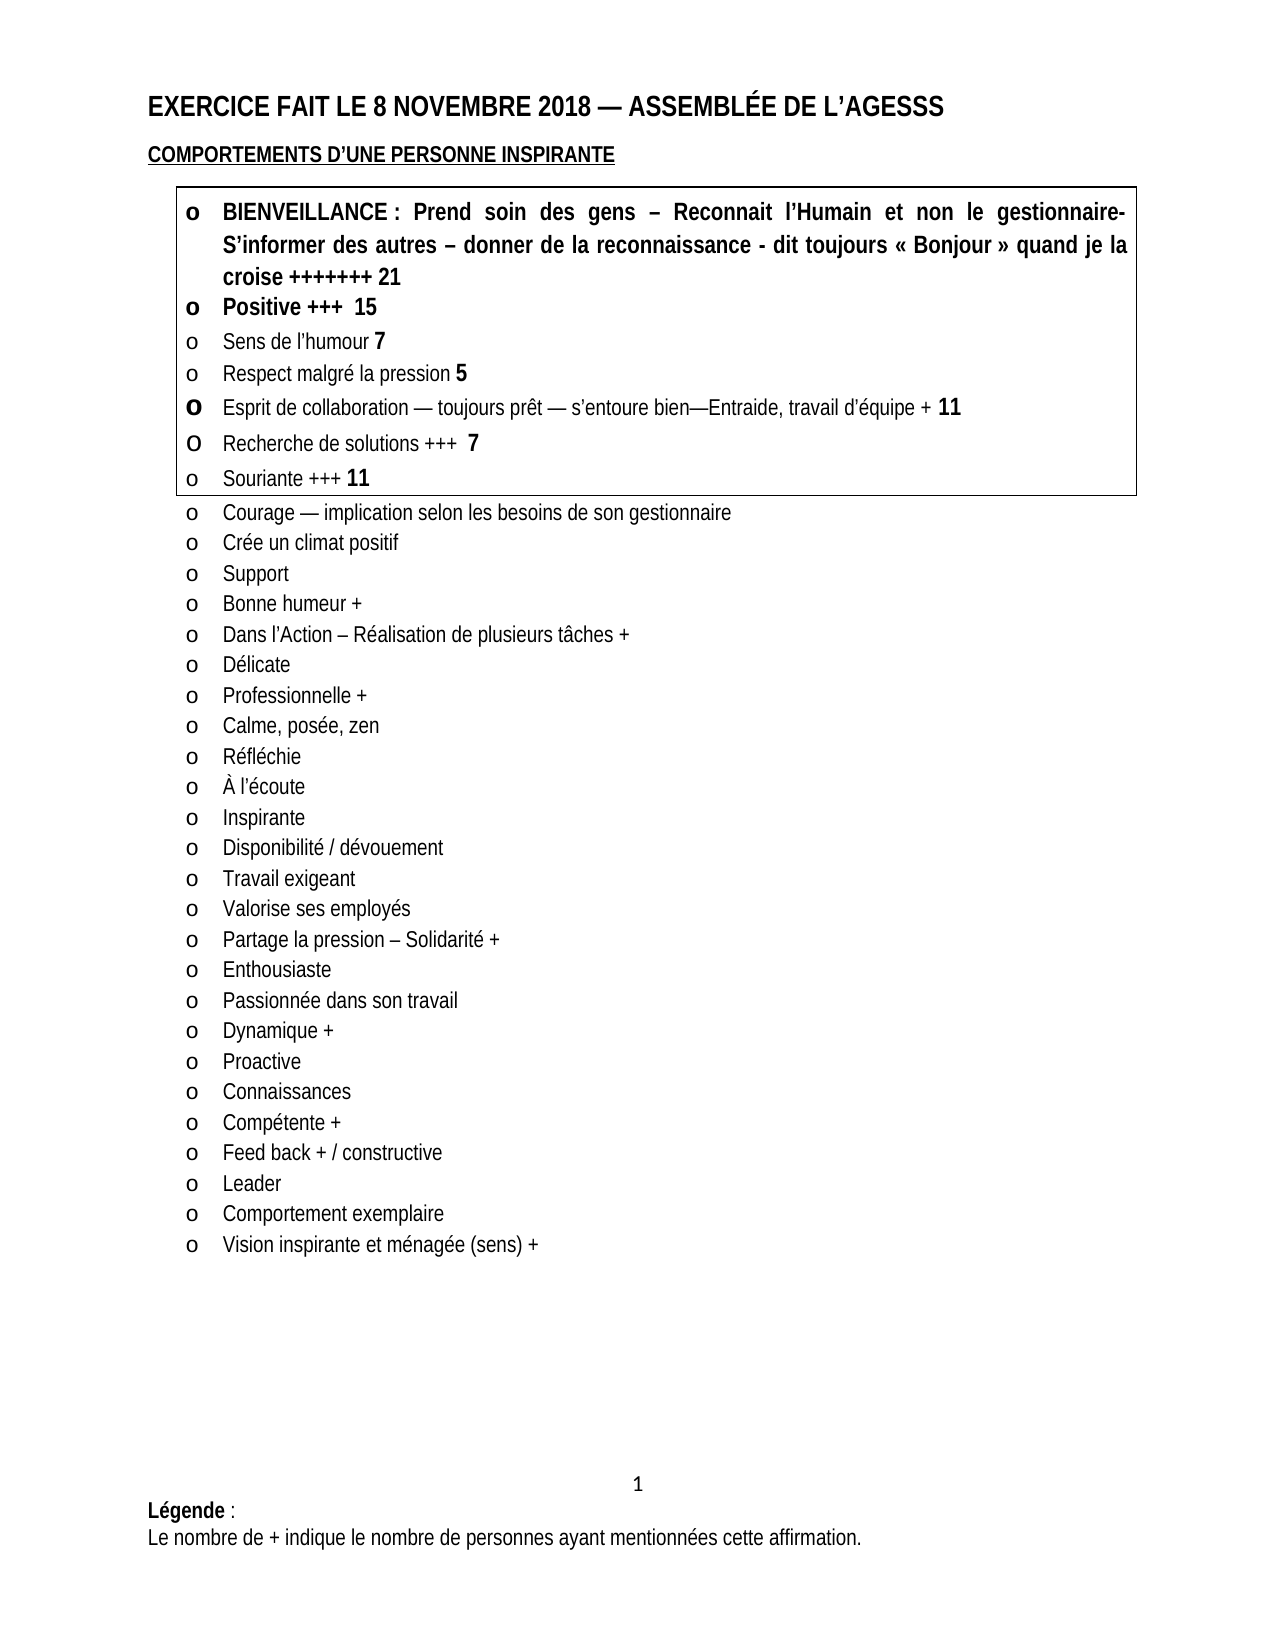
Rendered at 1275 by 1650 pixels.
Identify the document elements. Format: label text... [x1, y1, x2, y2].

list Passionnée dans son travail [185, 987, 1127, 1015]
list Proactive [185, 1048, 1127, 1076]
list Compétente + [185, 1109, 1127, 1137]
list Comportement exemplaire [185, 1200, 1127, 1229]
list Bonne humeur + [185, 590, 1127, 618]
list Délicate [185, 651, 1127, 679]
list Valorise ses employés [185, 895, 1127, 923]
list BIENVEILLANCE : Prend soin des gens – Reconnait l’Humain et non le gestionnaire- S’informer des autres – donner de la reconnaissance - dit toujours « Bonjour » quand je la croise +++++++ 21 [177, 188, 1136, 289]
text EXERCICE FAIT LE 8 NOVEMBRE 2018 — ASSEMBLÉE DE L’AGESSS [148, 89, 1127, 122]
list Esprit de collaboration — toujours prêt — s’entoure bien—Entraide, travail d’équipe + 11 [177, 388, 1136, 424]
list Crée un climat positif [185, 529, 1127, 557]
list Vision inspirante et ménagée (sens) + [185, 1231, 1127, 1259]
list Disponibilité / dévouement [185, 834, 1127, 862]
list Courage — implication selon les besoins de son gestionnaire [185, 498, 1127, 527]
list Travail exigeant [185, 865, 1127, 893]
list Dynamique + [185, 1017, 1127, 1046]
list Professionnelle + [185, 682, 1127, 710]
list Calme, posée, zen [185, 712, 1127, 740]
list Feed back + / constructive [185, 1139, 1127, 1168]
list Support [185, 559, 1127, 588]
list Partage la pression – Solidarité + [185, 926, 1127, 954]
list Dans l’Action – Réalisation de plusieurs tâches + [185, 621, 1127, 649]
list Réfléchie [185, 743, 1127, 771]
list Leader [185, 1170, 1127, 1198]
list Sens de l’humour 7 [177, 323, 1136, 355]
list Connaissances [185, 1078, 1127, 1107]
list Positive +++ 15 [177, 289, 1136, 323]
text COMPORTEMENTS D’UNE PERSONNE INSPIRANTE [148, 141, 1127, 168]
list À l’écoute [185, 773, 1127, 801]
list Recherche de solutions +++ 7 [177, 424, 1136, 459]
list Souriante +++ 11 [177, 459, 1136, 495]
list Inspirante [185, 804, 1127, 832]
list Enthousiaste [185, 956, 1127, 984]
list Respect malgré la pression 5 [177, 355, 1136, 388]
